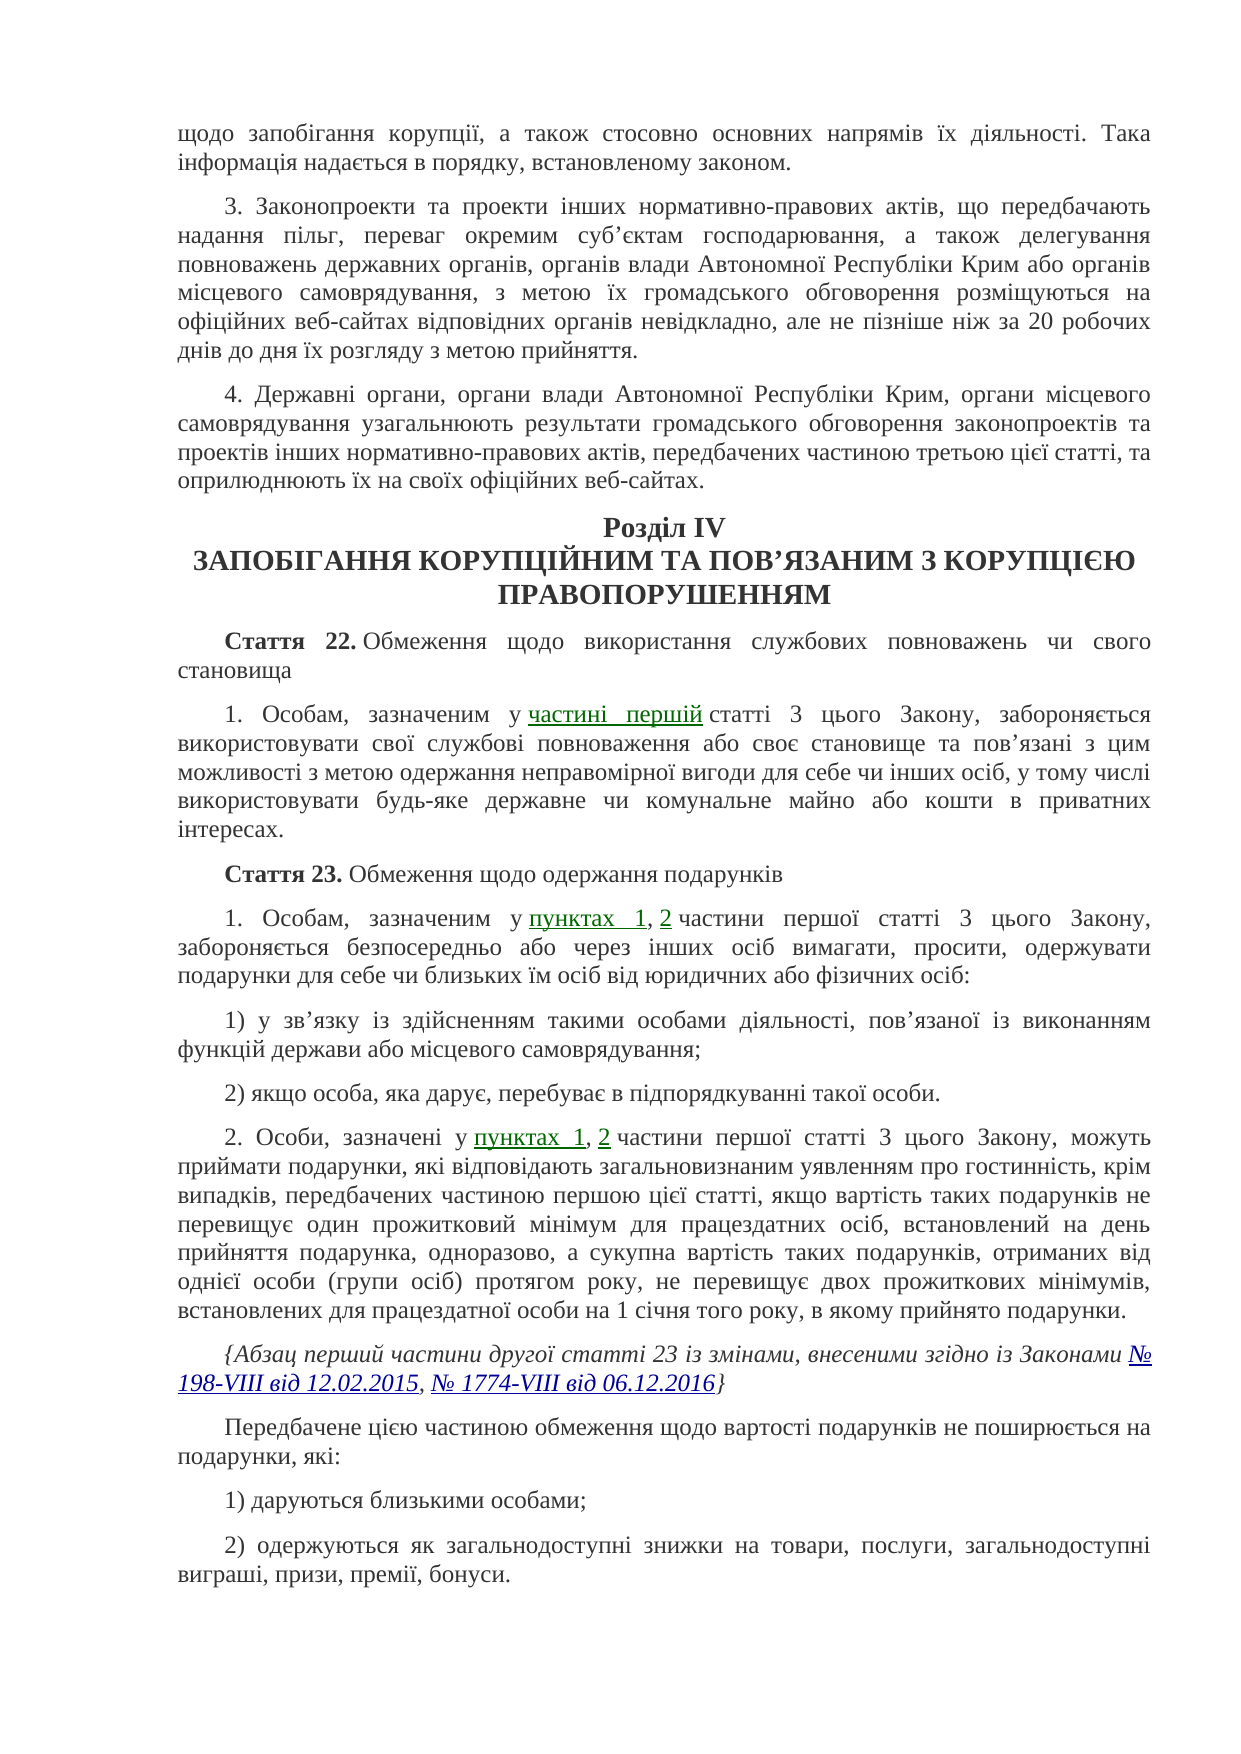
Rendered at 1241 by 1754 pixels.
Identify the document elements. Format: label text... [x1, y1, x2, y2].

text Передбачене цією частиною обмеження щодо вартості подарунків не поширюється на подарунки, які: [177, 1412, 1152, 1470]
text 1. Особам, зазначеним у пунктах 1, 2 частини першої статті 3 цього Закону, забороняється безпосередньо або через інших осіб вимагати, просити, одержувати подарунки для себе чи близьких їм осіб від юридичних або фізичних осіб: [177, 903, 1152, 989]
text 3. Законопроекти та проекти інших нормативно-правових актів, що передбачають надання пільг, переваг окремим суб’єктам господарювання, а також делегування повноважень державних органів, органів влади Автономної Республіки Крим або органів місцевого самоврядування, з метою їх громадського обговорення розміщуються на офіційних веб-сайтах відповідних органів невідкладно, але не пізніше ніж за 20 робочих днів до дня їх розгляду з метою прийняття. [177, 191, 1152, 364]
text Стаття 23. Обмеження щодо одержання подарунків [177, 859, 1152, 887]
text 1. Особам, зазначеним у частині першій статті 3 цього Закону, забороняється використовувати свої службові повноваження або своє становище та пов’язані з цим можливості з метою одержання неправомірної вигоди для себе чи інших осіб, у тому числі використовувати будь-яке державне чи комунальне майно або кошти в приватних інтересах. [177, 699, 1152, 843]
text 2) одержуються як загальнодоступні знижки на товари, послуги, загальнодоступні виграші, призи, премії, бонуси. [177, 1530, 1152, 1587]
text Розділ IV ЗАПОБІГАННЯ КОРУПЦІЙНИМ ТА ПОВ’ЯЗАНИМ З КОРУПЦІЄЮ ПРАВОПОРУШЕННЯМ [177, 510, 1152, 611]
text 1) даруються близькими особами; [177, 1486, 1152, 1514]
text {Абзац перший частини другої статті 23 із змінами, внесеними згідно із Законами № 198-VIII від 12.02.2015, № 1774-VIII від 06.12.2016} [177, 1339, 1152, 1397]
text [177, 118, 1152, 176]
text 2. Особи, зазначені у пунктах 1, 2 частини першої статті 3 цього Закону, можуть приймати подарунки, які відповідають загальновизнаним уявленням про гостинність, крім випадків, передбачених частиною першою цієї статті, якщо вартість таких подарунків не перевищує один прожитковий мінімум для працездатних осіб, встановлений на день прийняття подарунка, одноразово, а сукупна вартість таких подарунків, отриманих від однієї особи (групи осіб) протягом року, не перевищує двох прожиткових мінімумів, встановлених для працездатної особи на 1 січня того року, в якому прийнято подарунки. [177, 1122, 1152, 1324]
text 1) у зв’язку із здійсненням такими особами діяльності, пов’язаної із виконанням функцій держави або місцевого самоврядування; [177, 1005, 1152, 1062]
text Стаття 22. Обмеження щодо використання службових повноважень чи свого становища [177, 626, 1152, 684]
text 4. Державні органи, органи влади Автономної Республіки Крим, органи місцевого самоврядування узагальнюють результати громадського обговорення законопроектів та проектів інших нормативно-правових актів, передбачених частиною третьою цієї статті, та оприлюднюють їх на своїх офіційних веб-сайтах. [177, 379, 1152, 494]
text 2) якщо особа, яка дарує, перебуває в підпорядкуванні такої особи. [177, 1078, 1152, 1107]
